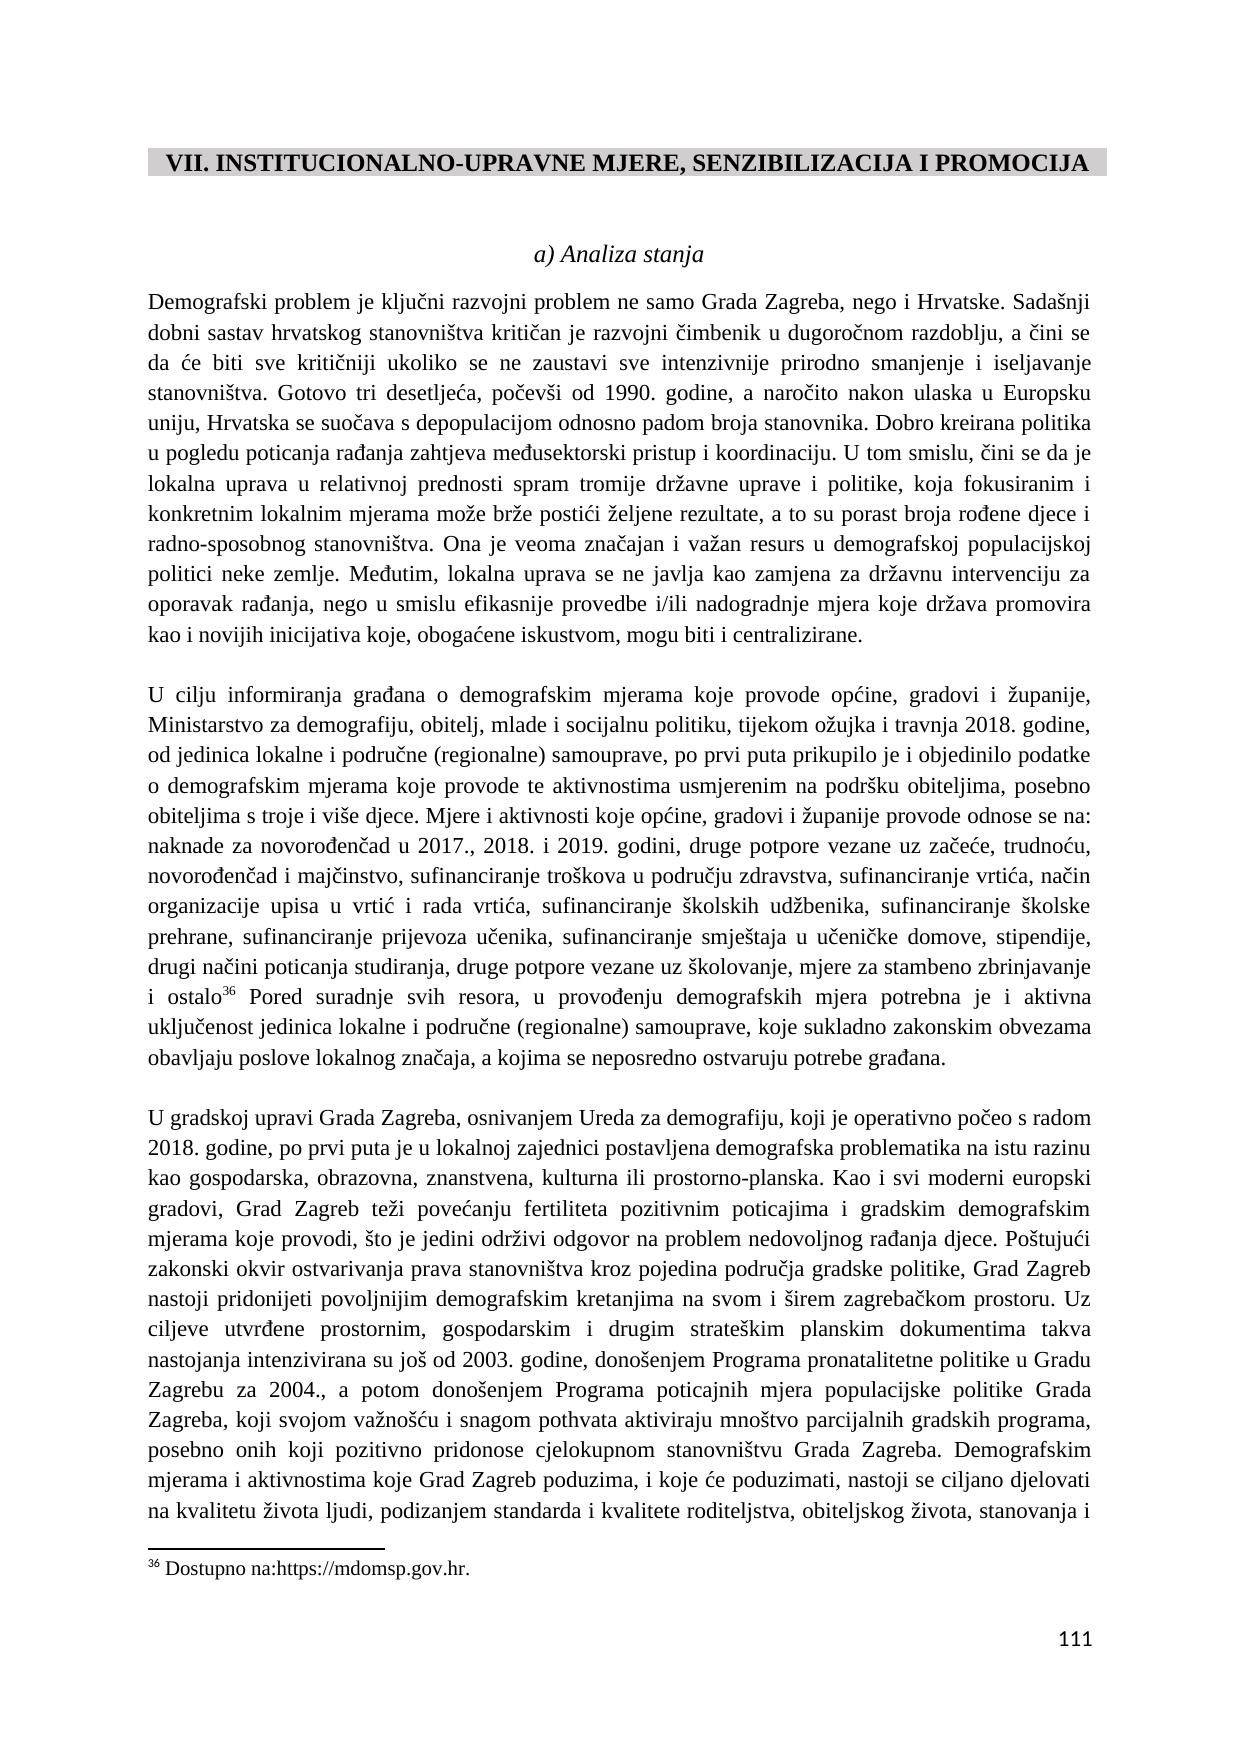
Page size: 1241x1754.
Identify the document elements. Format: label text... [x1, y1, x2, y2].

text U cilju informiranja građana o demografskim mjerama koje provode općine, gradovi i županije, Ministarstvo za demografiju, obitelj, mlade i socijalnu politiku, tijekom ožujka i travnja 2018. godine, od jedinica lokalne i područne (regionalne) samouprave, po prvi puta prikupilo je i objedinilo podatke o demografskim mjerama koje provode te aktivnostima usmjerenim na podršku obiteljima, posebno obiteljima s troje i više djece. Mjere i aktivnosti koje općine, gradovi i županije provode odnose se na: naknade za novorođenčad u 2017., 2018. i 2019. godini, druge potpore vezane uz začeće, trudnoću, novorođenčad i majčinstvo, sufinanciranje troškova u području zdravstva, sufinanciranje vrtića, način organizacije upisa u vrtić i rada vrtića, sufinanciranje školskih udžbenika, sufinanciranje školske prehrane, sufinanciranje prijevoza učenika, sufinanciranje smještaja u učeničke domove, stipendije, drugi načini poticanja studiranja, druge potpore vezane uz školovanje, mjere za stambeno zbrinjavanje i ostalo Pored suradnje svih resora, u provođenju demografskih mjera potrebna je i aktivna uključenost jedinica lokalne i područne (regionalne) samouprave, koje sukladno zakonskim obvezama obavljaju poslove lokalnog značaja, a kojima se neposredno ostvaruju potrebe građana. [148, 681, 1092, 1070]
text Demografski problem je ključni razvojni problem ne samo Grada Zagreba, nego i Hrvatske. Sadašnji dobni sastav hrvatskog stanovništva kritičan je razvojni čimbenik u dugoročnom razdoblju, a čini se da će biti sve kritičniji ukoliko se ne zaustavi sve intenzivnije prirodno smanjenje i iseljavanje stanovništva. Gotovo tri desetljeća, počevši od 1990. godine, a naročito nakon ulaska u Europsku uniju, Hrvatska se suočava s depopulacijom odnosno padom broja stanovnika. Dobro kreirana politika u pogledu poticanja rađanja zahtjeva međusektorski pristup i koordinaciju. U tom smislu, čini se da je lokalna uprava u relativnoj prednosti spram tromije državne uprave i politike, koja fokusiranim i konkretnim lokalnim mjerama može brže postići željene rezultate, a to su porast broja rođene djece i radno-sposobnog stanovništva. Ona je veoma značajan i važan resurs u demografskoj populacijskoj politici neke zemlje. Međutim, lokalna uprava se ne javlja kao zamjena za državnu intervenciju za oporavak rađanja, nego u smislu efikasnije provedbe i/ili nadogradnje mjera koje država promovira kao i novijih inicijativa koje, obogaćene iskustvom, mogu biti i centralizirane. [148, 288, 1092, 647]
text VII. INSTITUCIONALNO-UPRAVNE MJERE, SENZIBILIZACIJA I PROMOCIJA [148, 148, 1107, 176]
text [148, 1104, 1092, 1523]
text a) Analiza stanja [148, 239, 1092, 267]
